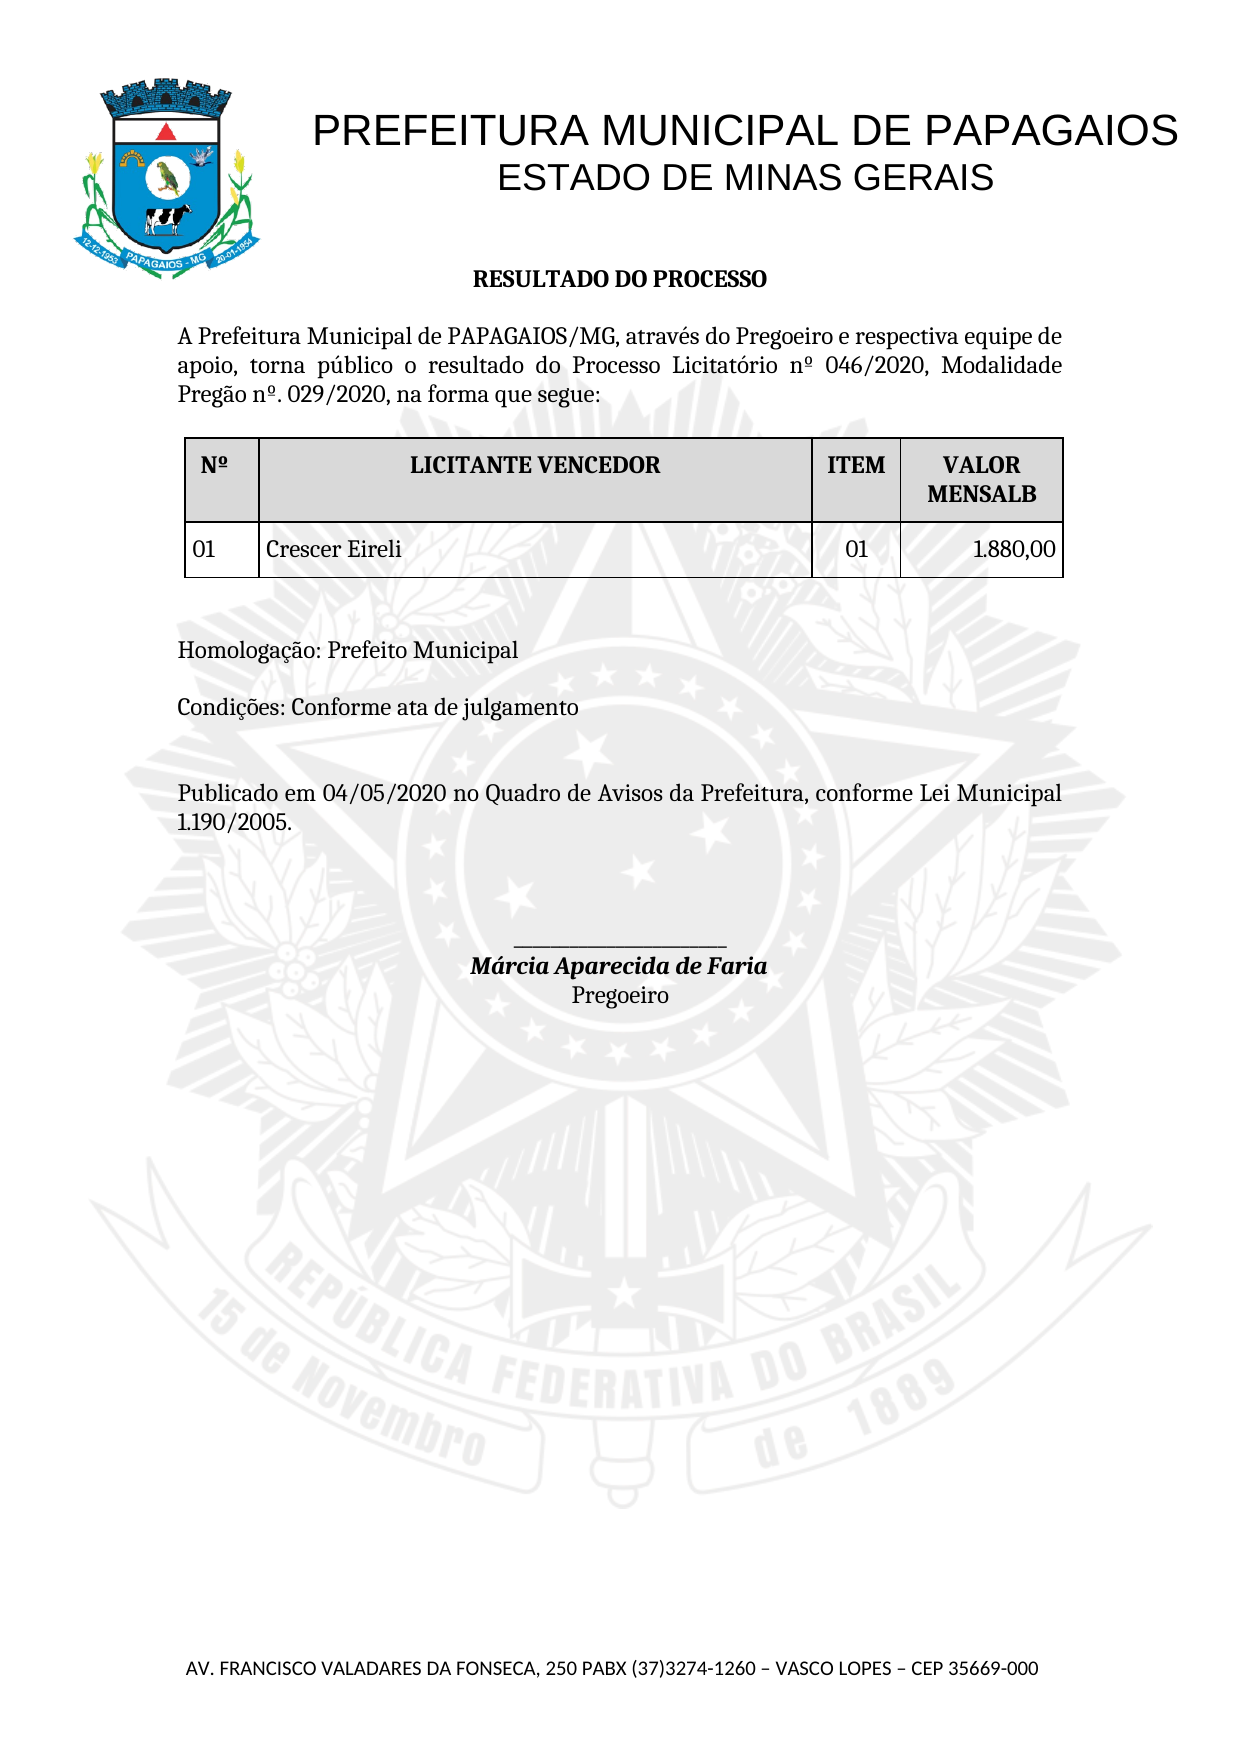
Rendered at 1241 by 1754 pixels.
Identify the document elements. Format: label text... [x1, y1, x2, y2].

picture [237, 240, 252, 250]
text Condições: Conforme ata de julgamento [177, 693, 1063, 722]
text A Prefeitura Municipal de PAPAGAIOS/MG, através do Pregoeiro e respectiva equipe de apoio, torna público o resultado do Processo Licitatório nº 046/2020, Modalidade Pregão nº. 029/2020, na forma que segue: [177, 322, 1063, 408]
table_cell Crescer Eireli [260, 523, 811, 576]
text RESULTADO DO PROCESSO [177, 264, 1063, 293]
text Márcia Aparecida de Faria [177, 952, 1063, 981]
table_header Nº [186, 439, 258, 521]
picture [72, 73, 262, 281]
table_cell 01 [186, 523, 258, 576]
text _______________________ [177, 923, 1063, 952]
text Pregoeiro [177, 981, 1063, 1009]
picture [88, 361, 1153, 1509]
table_cell 01 [813, 523, 900, 576]
picture [217, 256, 225, 262]
table_cell 1.880,00 [901, 523, 1062, 576]
picture [191, 255, 205, 263]
table_header LICITANTE VENCEDOR [260, 439, 811, 521]
table_header VALOR MENSALB [901, 439, 1062, 521]
table_header ITEM [813, 439, 900, 521]
text Homologação: Prefeito Municipal [177, 636, 1063, 664]
text Publicado em 04/05/2020 no Quadro de Avisos da Prefeitura, conforme Lei Municipal 1.190/2005. [177, 779, 1063, 837]
